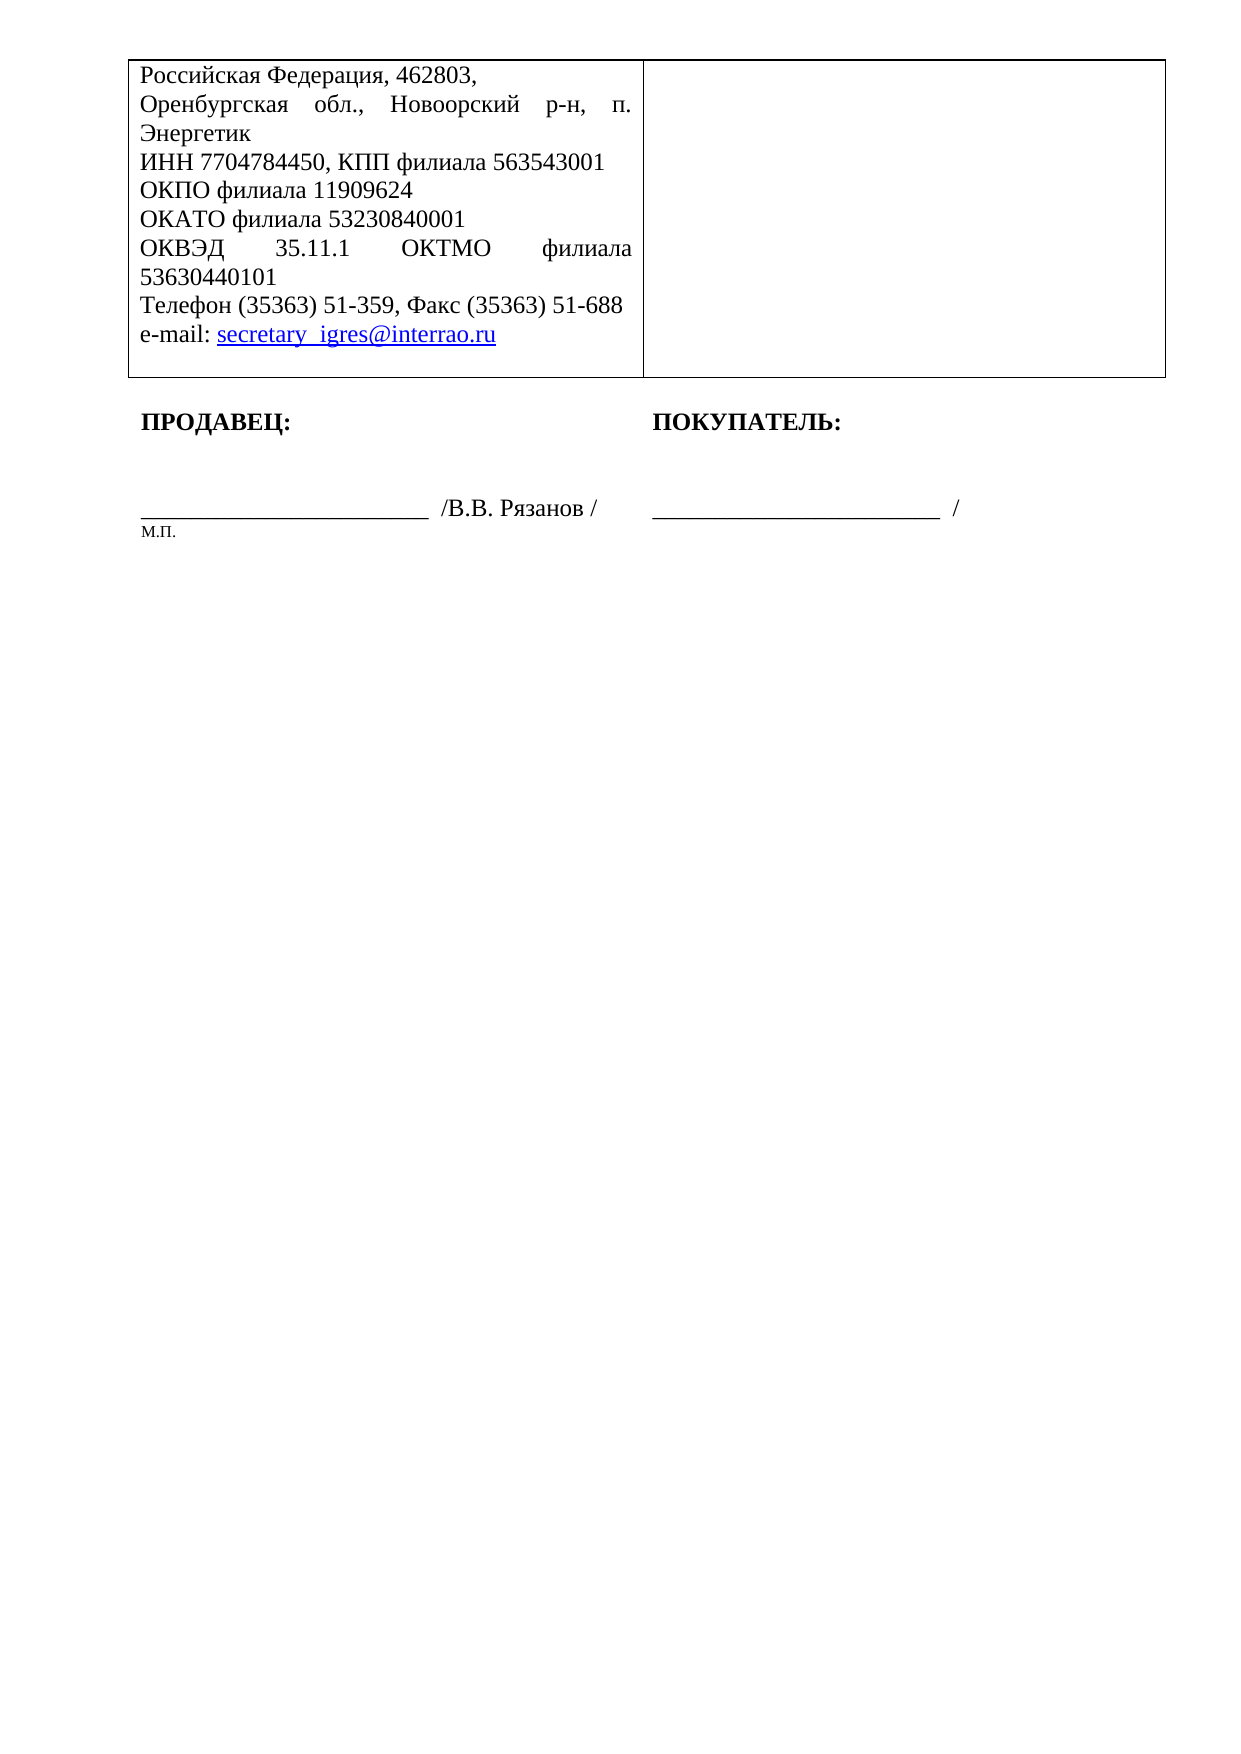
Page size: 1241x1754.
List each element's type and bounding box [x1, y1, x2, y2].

table_header [118, 407, 1240, 541]
table_cell [644, 61, 1165, 377]
table_cell [129, 61, 643, 377]
